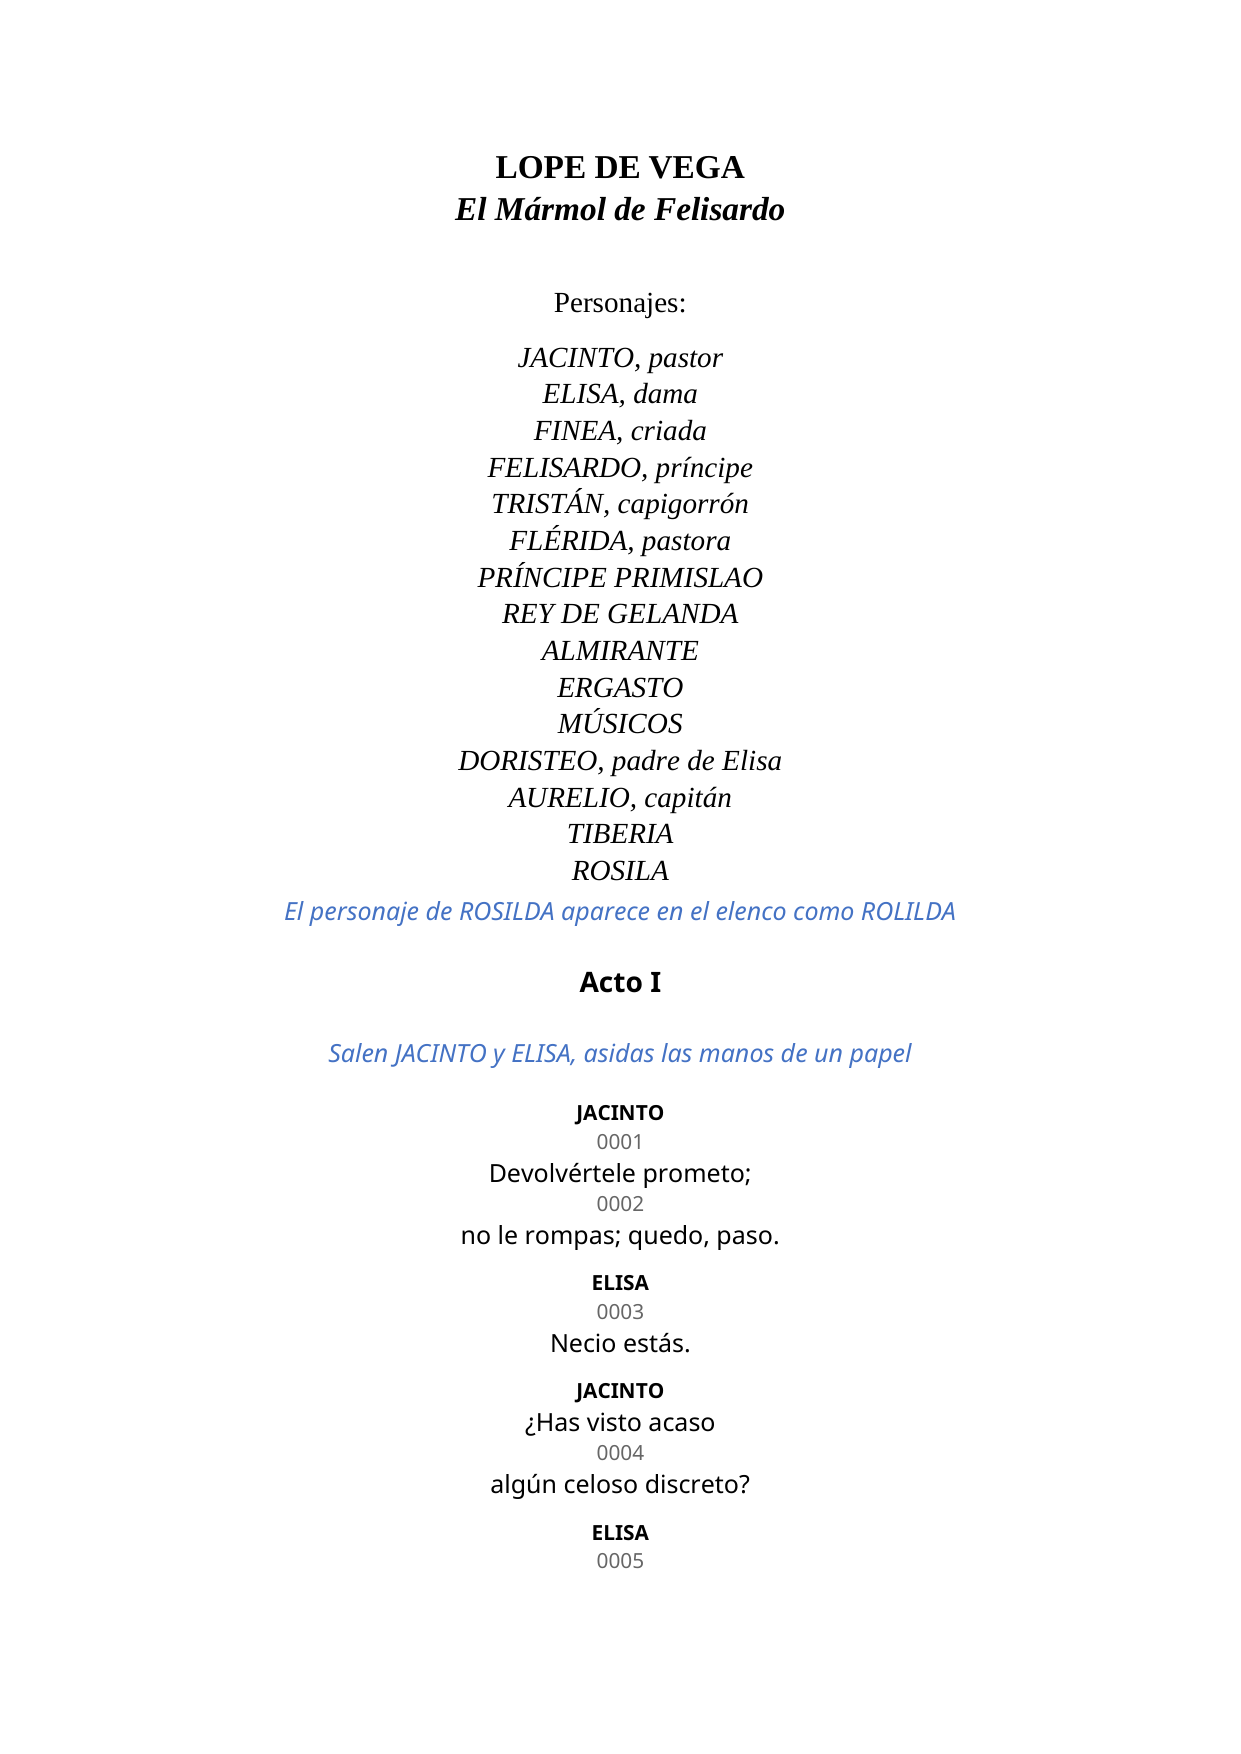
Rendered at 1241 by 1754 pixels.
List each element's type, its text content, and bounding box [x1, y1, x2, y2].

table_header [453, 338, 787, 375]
text LOPE DE VEGA El Mármol de Felisardo [177, 148, 1063, 227]
text ELISA [177, 1518, 1063, 1546]
text 0004 [177, 1438, 1063, 1467]
text Acto I [177, 962, 1063, 1001]
text JACINTO [177, 1098, 1063, 1127]
text Necio estás. [177, 1325, 1063, 1359]
text algún celoso discreto? [177, 1467, 1063, 1501]
text ¿Has visto acaso [177, 1404, 1063, 1438]
text Salen JACINTO y ELISA, asidas las manos de un papel [177, 1036, 1063, 1070]
text El personaje de ROSILDA aparece en el elenco como ROLILDA [177, 893, 1063, 927]
text 0005 [177, 1546, 1063, 1574]
text 0001 [177, 1127, 1063, 1155]
text ELISA [177, 1268, 1063, 1297]
text Personajes: [177, 286, 1063, 319]
text JACINTO [177, 1376, 1063, 1404]
text Devolvértele prometo; [177, 1155, 1063, 1189]
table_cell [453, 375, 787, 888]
text 0002 [177, 1189, 1063, 1218]
text no le rompas; quedo, paso. [177, 1218, 1063, 1252]
text 0003 [177, 1297, 1063, 1325]
